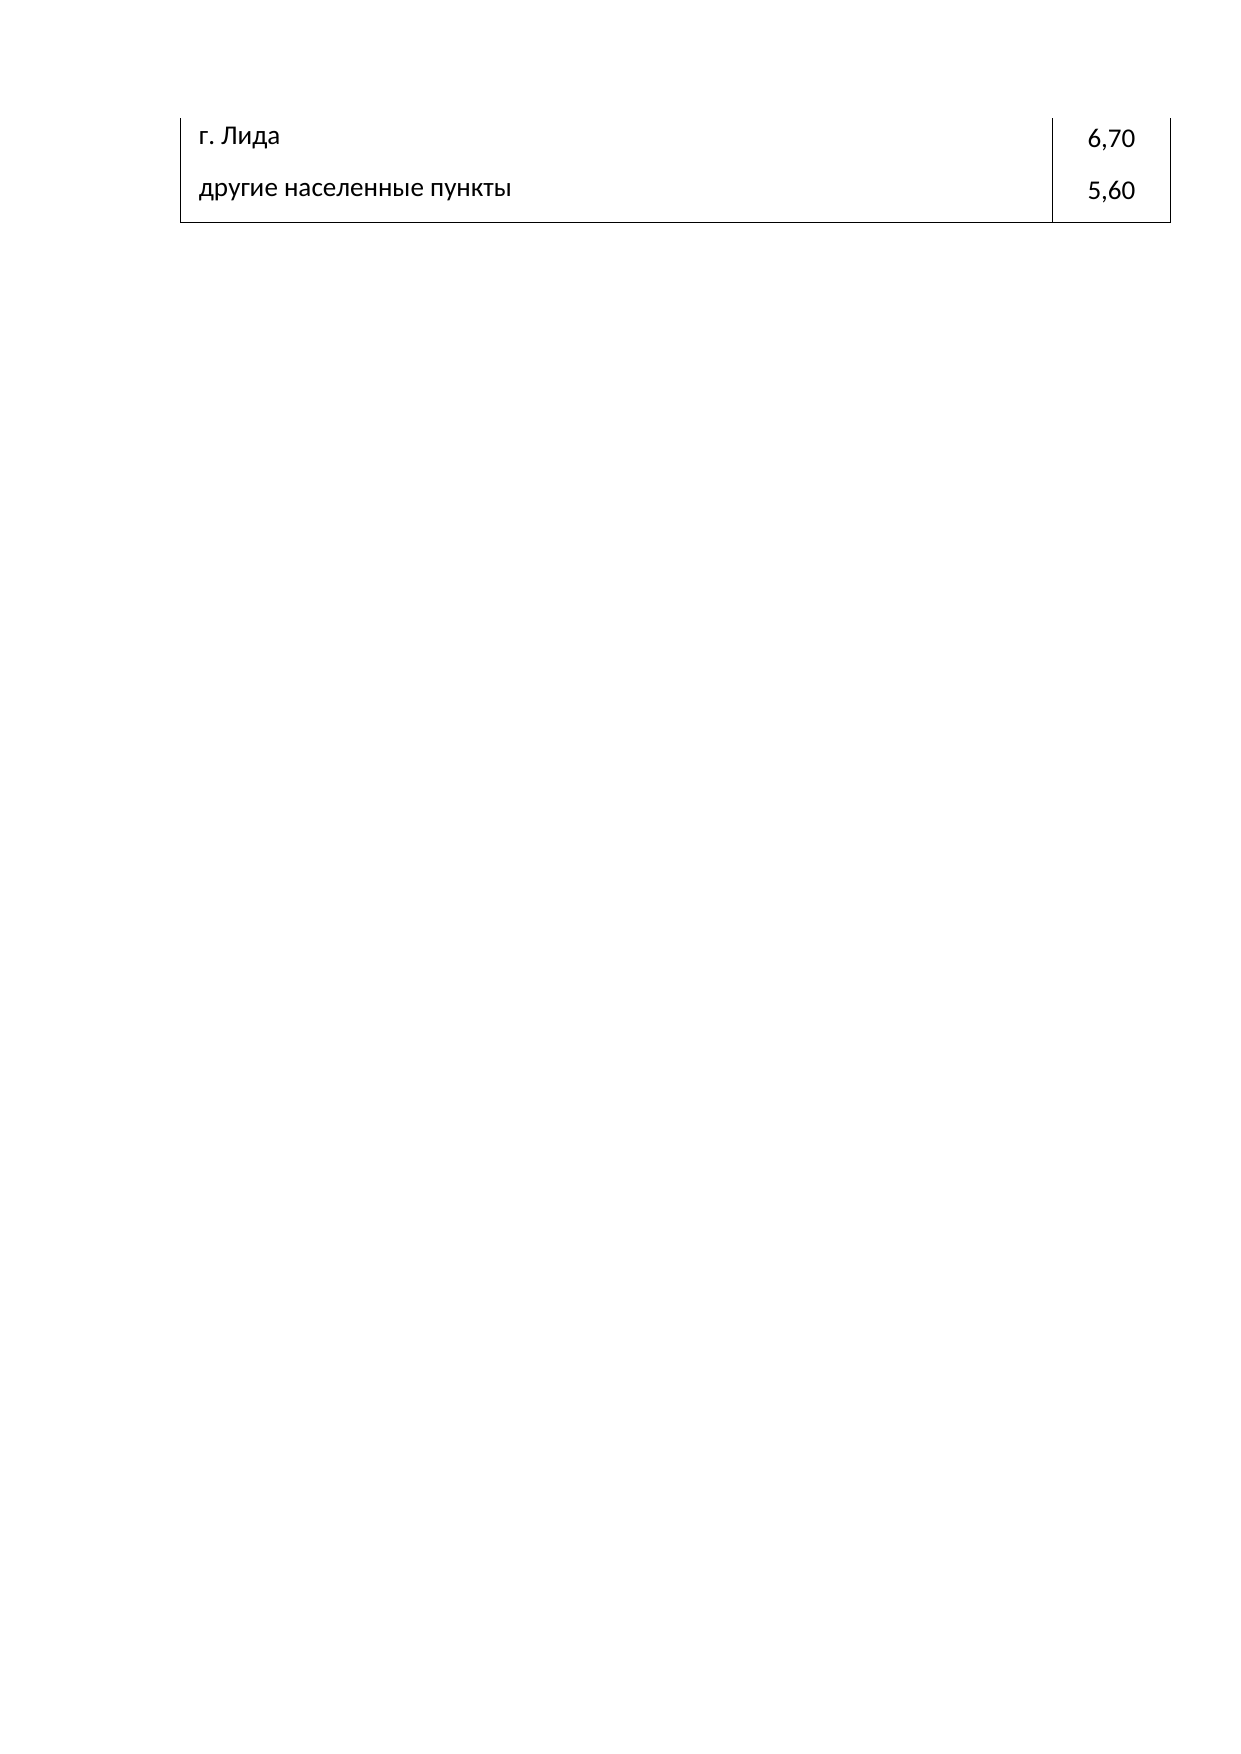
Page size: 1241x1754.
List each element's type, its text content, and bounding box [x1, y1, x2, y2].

table_cell 5,60 [1053, 170, 1170, 222]
table_cell 6,70 [1053, 118, 1170, 170]
table_cell г. Лида [181, 118, 1052, 170]
table_cell другие населенные пункты [181, 170, 1052, 222]
